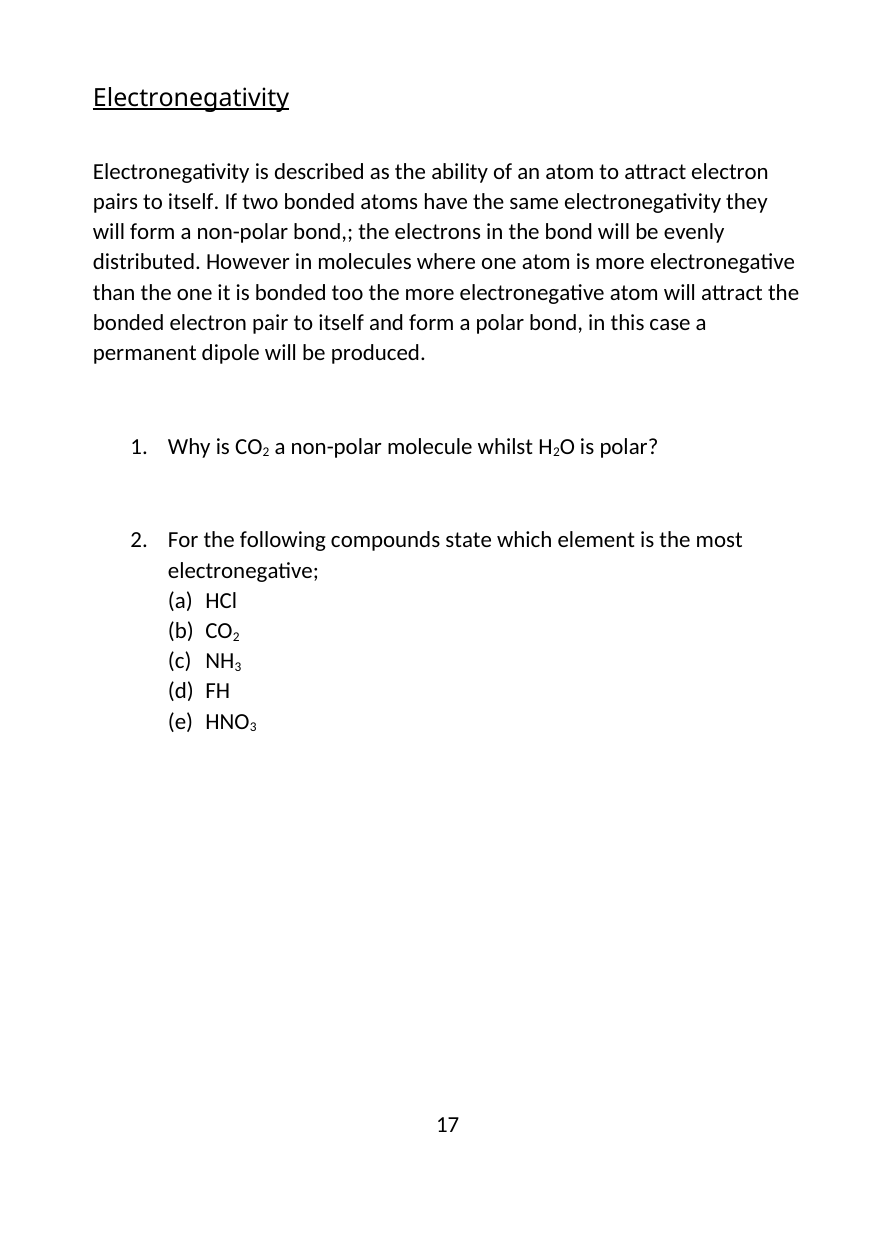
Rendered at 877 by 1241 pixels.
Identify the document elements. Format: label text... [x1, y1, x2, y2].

list HCl [168, 586, 802, 614]
list For the following compounds state which element is the most electronegative; [130, 526, 802, 584]
list FH [168, 677, 802, 705]
list NH3 [168, 646, 802, 674]
subtitle Electronegativity [93, 79, 802, 113]
text Electronegativity is described as the ability of an atom to attract electron pairs to itself. If two bonded atoms have the same electronegativity they will form a non-polar bond,; the electrons in the bond will be evenly distributed. However in molecules where one atom is more electronegative than the one it is bonded too the more electronegative atom will attract the bonded electron pair to itself and form a polar bond, in this case a permanent dipole will be produced. [93, 157, 802, 366]
list CO2 [168, 616, 802, 644]
list HNO3 [168, 707, 802, 735]
list Why is CO2 a non-polar molecule whilst H2O is polar? [130, 432, 802, 460]
